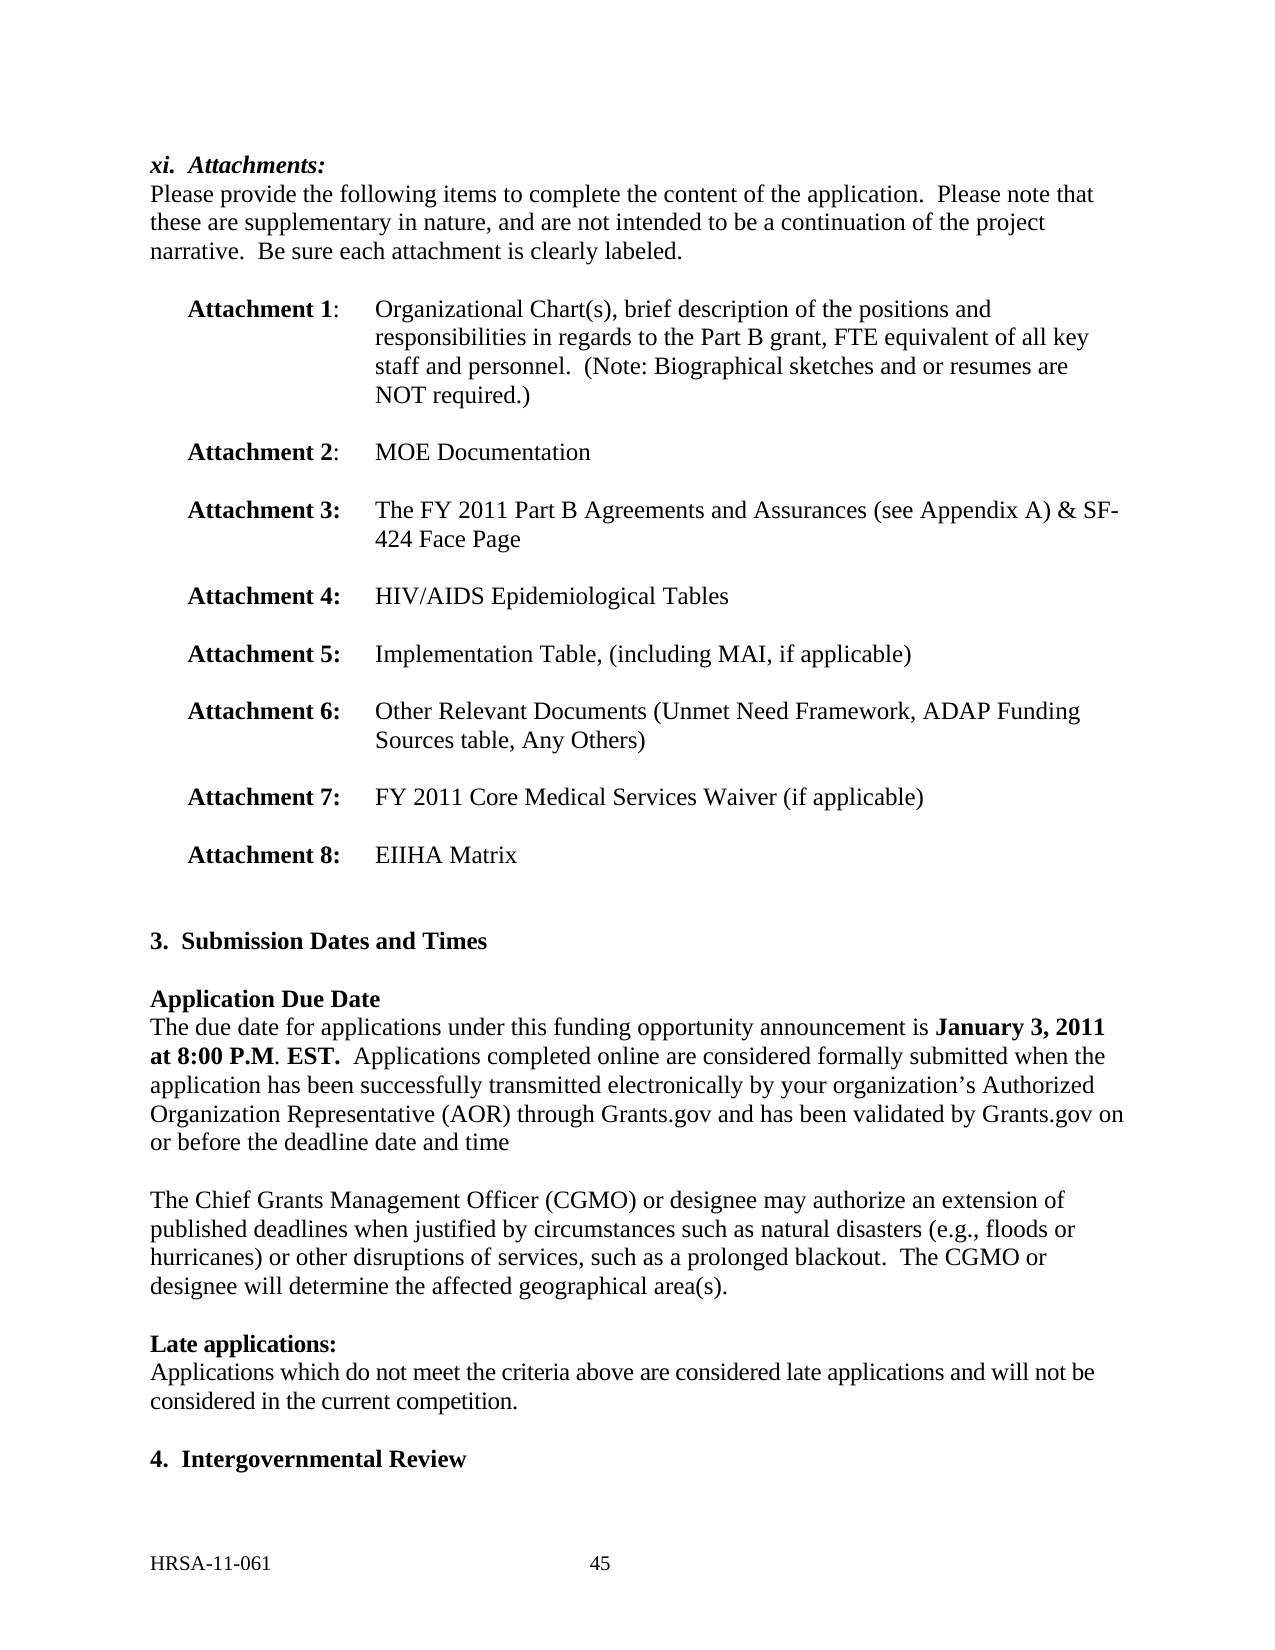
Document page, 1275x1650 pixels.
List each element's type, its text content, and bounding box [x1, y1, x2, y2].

text 4. Intergovernmental Review [150, 1444, 1125, 1472]
text xi. Attachments: [150, 150, 1125, 179]
text Application Due Date [150, 984, 1125, 1012]
text 3. Submission Dates and Times [150, 926, 1125, 955]
text Attachment 8: EIIHA Matrix [187, 840, 1125, 869]
text Attachment 6: Other Relevant Documents (Unmet Need Framework, ADAP Funding Sources table, Any Others) [187, 696, 1125, 754]
text The due date for applications under this funding opportunity announcement is January 3, 2011 at 8:00 P.M. EST. Applications completed online are considered formally submitted when the application has been successfully transmitted electronically by your organization’s Authorized Organization Representative (AOR) through Grants.gov and has been validated by Grants.gov on or before the deadline date and time [150, 1012, 1125, 1156]
text Attachment 5: Implementation Table, (including MAI, if applicable) [187, 639, 1125, 667]
text Please provide the following items to complete the content of the application. Please note that these are supplementary in nature, and are not intended to be a continuation of the project narrative. Be sure each attachment is clearly labeled. [150, 179, 1125, 265]
text Attachment 4: HIV/AIDS Epidemiological Tables [187, 581, 1125, 610]
text Applications which do not meet the criteria above are considered late applications and will not be considered in the current competition. [150, 1357, 1125, 1415]
text Attachment 2: MOE Documentation [187, 437, 1125, 466]
text Late applications: [150, 1329, 1125, 1357]
text Attachment 7: FY 2011 Core Medical Services Waiver (if applicable) [187, 782, 1125, 811]
text The Chief Grants Management Officer (CGMO) or designee may authorize an extension of published deadlines when justified by circumstances such as natural disasters (e.g., floods or hurricanes) or other disruptions of services, such as a prolonged blackout. The CGMO or designee will determine the affected geographical area(s). [150, 1185, 1125, 1300]
text Attachment 1: Organizational Chart(s), brief description of the positions and responsibilities in regards to the Part B grant, FTE equivalent of all key staff and personnel. (Note: Biographical sketches and or resumes are NOT required.) [187, 294, 1125, 409]
text Attachment 3: The FY 2011 Part B Agreements and Assurances (see Appendix A) & SF-424 Face Page [187, 495, 1125, 552]
